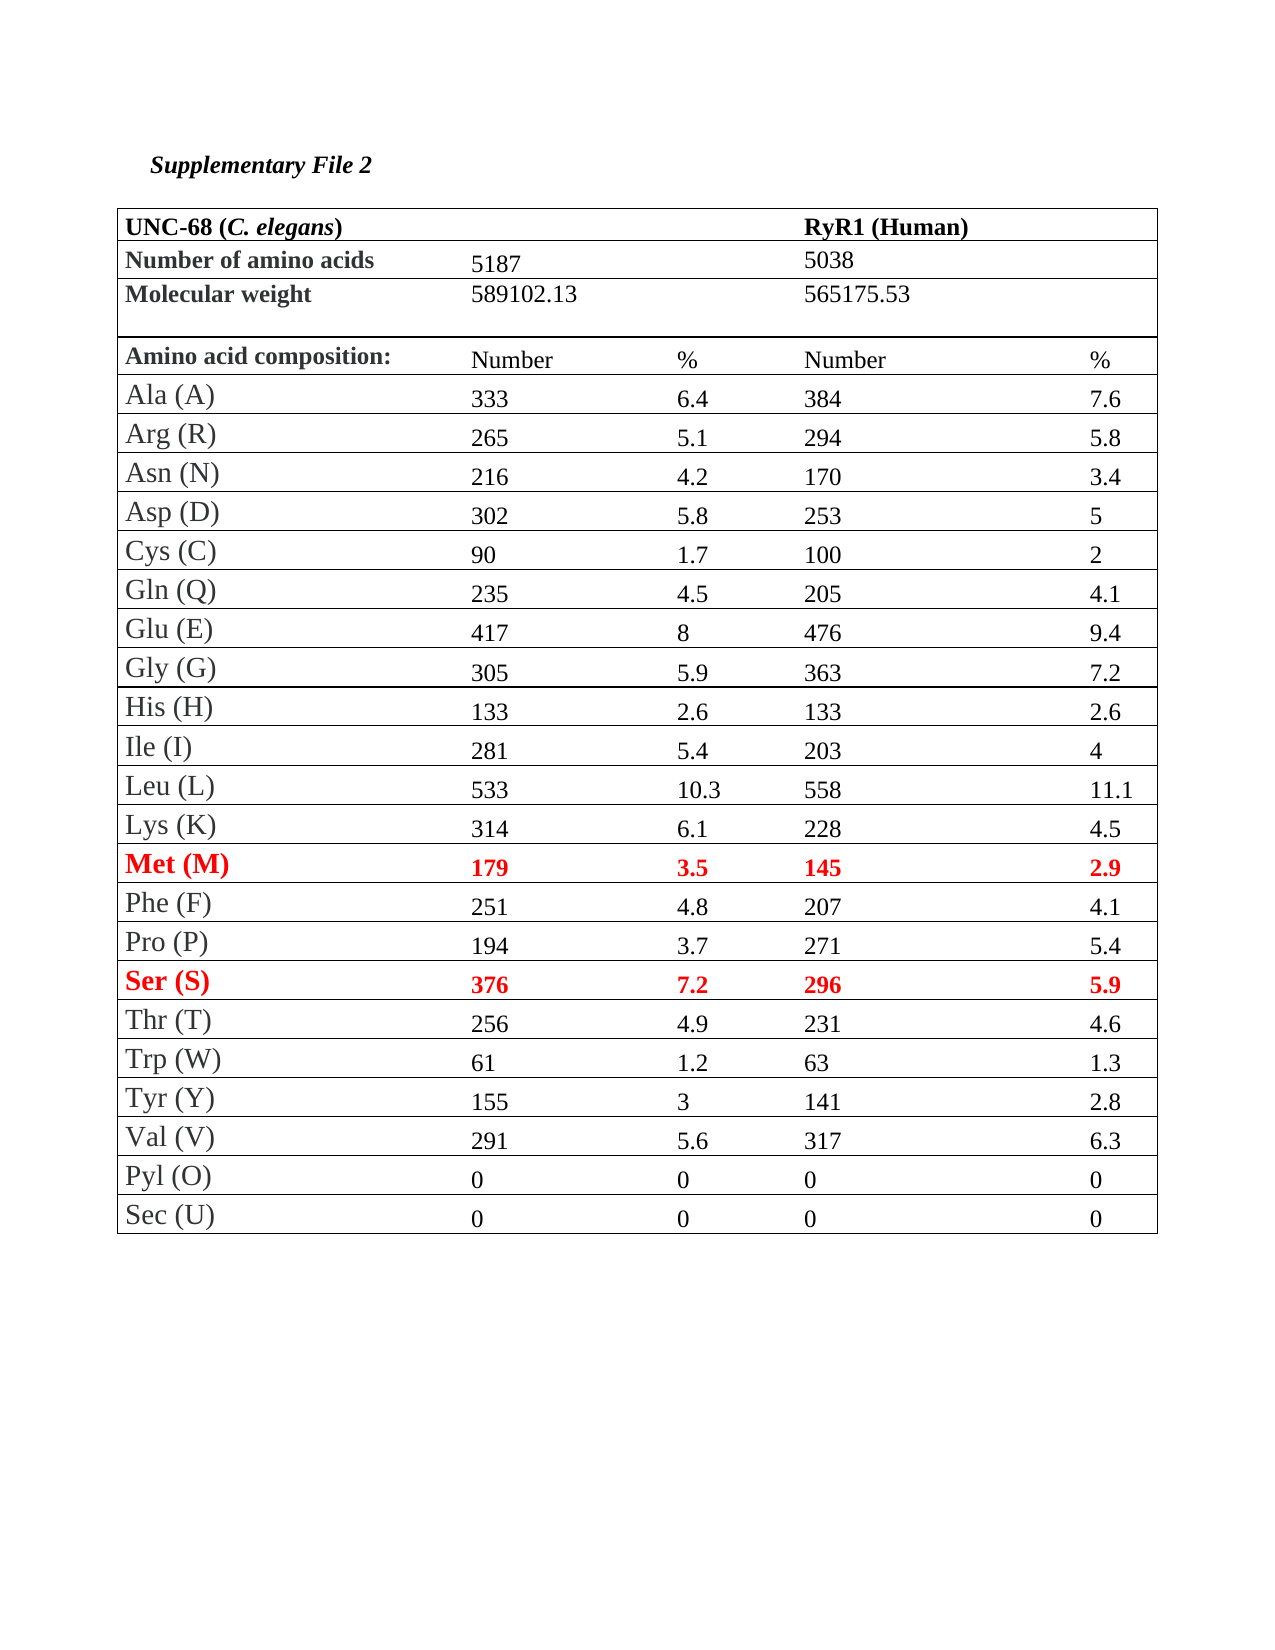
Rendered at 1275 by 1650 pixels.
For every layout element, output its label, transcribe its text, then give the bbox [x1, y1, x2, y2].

table_cell 231 [797, 1000, 1082, 1038]
table_cell 2.9 [1082, 844, 1157, 882]
table_header RyR1 (Human) [797, 209, 1082, 240]
table_cell 145 [797, 844, 1082, 882]
table_cell Gly (G) [118, 648, 463, 686]
table_cell 0 [670, 1195, 797, 1233]
table_cell 296 [797, 961, 1082, 999]
table_cell 2 [1082, 531, 1157, 569]
table_cell Ile (I) [118, 726, 463, 764]
table_cell Pyl (O) [118, 1156, 463, 1194]
table_cell 205 [797, 570, 1082, 608]
table_cell [670, 241, 797, 278]
table_cell 4.8 [670, 883, 797, 921]
table_cell 141 [797, 1078, 1082, 1116]
table_cell 0 [1082, 1156, 1157, 1194]
table_cell Met (M) [118, 844, 463, 882]
table_cell 253 [797, 492, 1082, 530]
table_cell 0 [797, 1195, 1082, 1233]
table_cell 4.1 [1082, 883, 1157, 921]
table_cell Glu (E) [118, 609, 463, 647]
table_header [464, 209, 669, 240]
table_cell 90 [464, 531, 669, 569]
table_cell 170 [797, 453, 1082, 491]
table_cell 314 [464, 805, 669, 843]
table_cell 4.1 [1082, 570, 1157, 608]
table_cell 376 [464, 961, 669, 999]
table_cell 63 [797, 1039, 1082, 1077]
table_cell 155 [464, 1078, 669, 1116]
table_cell 363 [797, 648, 1082, 686]
table_cell 558 [797, 766, 1082, 803]
table_cell Tyr (Y) [118, 1078, 463, 1116]
table_cell 9.4 [1082, 609, 1157, 647]
table_cell 7.6 [1082, 375, 1157, 413]
table_cell 4.5 [670, 570, 797, 608]
table_cell Val (V) [118, 1117, 463, 1155]
table_cell 0 [1082, 1195, 1157, 1233]
table_cell 235 [464, 570, 669, 608]
table_cell 291 [464, 1117, 669, 1155]
text Supplementary File 2 [150, 150, 1125, 179]
table_cell Molecular weight [118, 279, 463, 336]
table_cell 476 [797, 609, 1082, 647]
table_cell 5038 [797, 241, 1082, 278]
table_header [1082, 209, 1157, 240]
table_cell 133 [797, 688, 1082, 725]
table_cell 207 [797, 883, 1082, 921]
table_cell 133 [464, 688, 669, 725]
table_cell 4.2 [670, 453, 797, 491]
table_cell 11.1 [1082, 766, 1157, 803]
table_cell 265 [464, 414, 669, 452]
table_cell Thr (T) [118, 1000, 463, 1038]
table_cell 302 [464, 492, 669, 530]
table_cell Number [797, 338, 1082, 374]
table_cell 194 [464, 922, 669, 960]
table_cell 3.5 [670, 844, 797, 882]
table_cell 6.3 [1082, 1117, 1157, 1155]
table_cell 3 [670, 1078, 797, 1116]
table_cell 281 [464, 726, 669, 764]
table_cell 5.6 [670, 1117, 797, 1155]
table_cell 228 [797, 805, 1082, 843]
table_cell 0 [670, 1156, 797, 1194]
table_cell [670, 279, 797, 336]
table_cell 5.9 [670, 648, 797, 686]
table_cell 7.2 [1082, 648, 1157, 686]
table_cell 5187 [464, 241, 669, 278]
table_cell 294 [797, 414, 1082, 452]
table_cell Number [464, 338, 669, 374]
table_cell 4.9 [670, 1000, 797, 1038]
table_cell 7.2 [670, 961, 797, 999]
table_cell Amino acid composition: [118, 338, 463, 374]
table_cell 100 [797, 531, 1082, 569]
table_cell 417 [464, 609, 669, 647]
table_header [670, 209, 797, 240]
table_cell 317 [797, 1117, 1082, 1155]
table_cell 565175.53 [797, 279, 1082, 336]
table_cell 333 [464, 375, 669, 413]
table_cell Ala (A) [118, 375, 463, 413]
table_cell 305 [464, 648, 669, 686]
table_cell Ser (S) [118, 961, 463, 999]
table_cell 5.4 [670, 726, 797, 764]
table_cell 2.8 [1082, 1078, 1157, 1116]
table_cell Asn (N) [118, 453, 463, 491]
table_cell 3.4 [1082, 453, 1157, 491]
table_cell 216 [464, 453, 669, 491]
table_cell % [1082, 338, 1157, 374]
table_cell 271 [797, 922, 1082, 960]
table_cell 6.4 [670, 375, 797, 413]
table_cell 4 [1082, 726, 1157, 764]
table_cell 5.1 [670, 414, 797, 452]
table_header UNC-68 (C. elegans) [118, 209, 463, 240]
table_cell 10.3 [670, 766, 797, 803]
table_cell 2.6 [1082, 688, 1157, 725]
table_cell 0 [464, 1156, 669, 1194]
table_cell 6.1 [670, 805, 797, 843]
table_cell 3.7 [670, 922, 797, 960]
table_cell 2.6 [670, 688, 797, 725]
table_cell Lys (K) [118, 805, 463, 843]
table_cell Sec (U) [118, 1195, 463, 1233]
table_cell Number of amino acids [118, 241, 463, 278]
table_cell 251 [464, 883, 669, 921]
table_cell Gln (Q) [118, 570, 463, 608]
table_cell % [670, 338, 797, 374]
table_cell 1.3 [1082, 1039, 1157, 1077]
table_cell 203 [797, 726, 1082, 764]
table_cell 384 [797, 375, 1082, 413]
table_cell Trp (W) [118, 1039, 463, 1077]
table_cell 5.8 [1082, 414, 1157, 452]
table_cell Leu (L) [118, 766, 463, 803]
table_cell 1.2 [670, 1039, 797, 1077]
table_cell 5 [1082, 492, 1157, 530]
table_cell [1082, 279, 1157, 336]
table_cell 61 [464, 1039, 669, 1077]
table_cell Arg (R) [118, 414, 463, 452]
table_cell 256 [464, 1000, 669, 1038]
table_cell Cys (C) [118, 531, 463, 569]
table_cell 4.6 [1082, 1000, 1157, 1038]
table_cell 1.7 [670, 531, 797, 569]
table_cell [1082, 241, 1157, 278]
table_cell Phe (F) [118, 883, 463, 921]
table_cell 0 [797, 1156, 1082, 1194]
table_cell 4.5 [1082, 805, 1157, 843]
table_cell Pro (P) [118, 922, 463, 960]
table_cell 5.8 [670, 492, 797, 530]
table_cell 589102.13 [464, 279, 669, 336]
table_cell 533 [464, 766, 669, 803]
table_cell 8 [670, 609, 797, 647]
table_cell 0 [464, 1195, 669, 1233]
table_cell Asp (D) [118, 492, 463, 530]
table_cell 5.9 [1082, 961, 1157, 999]
table_cell His (H) [118, 688, 463, 725]
table_cell 5.4 [1082, 922, 1157, 960]
table_cell 179 [464, 844, 669, 882]
